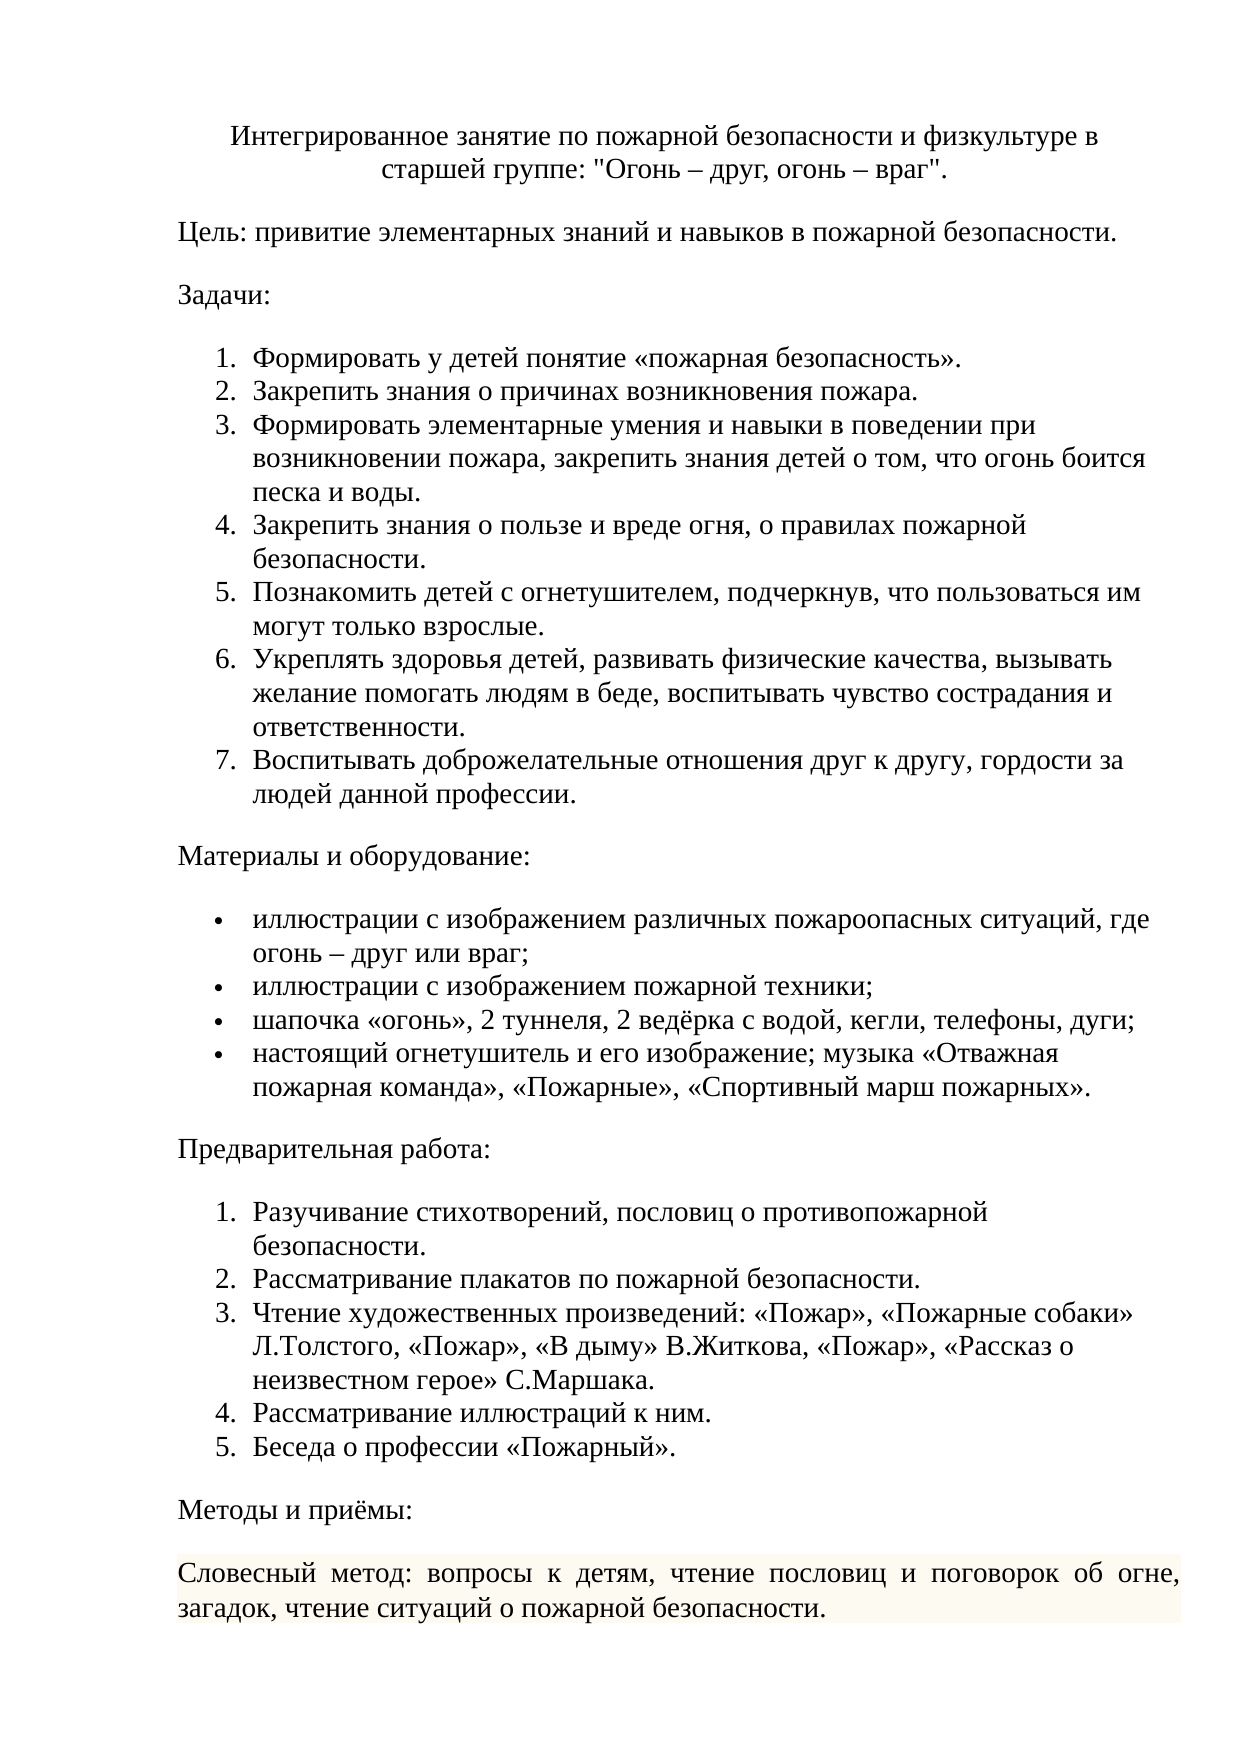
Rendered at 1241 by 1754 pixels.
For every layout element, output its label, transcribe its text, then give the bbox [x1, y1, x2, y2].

list Формировать элементарные умения и навыки в поведении при возникновении пожара, закрепить знания детей о том, что огонь боится песка и воды. [215, 407, 1152, 507]
list Беседа о профессии «Пожарный». [215, 1429, 1152, 1463]
list Разучивание стихотворений, пословиц о противопожарной безопасности. [215, 1194, 1152, 1261]
list Рассматривание плакатов по пожарной безопасности. [215, 1261, 1152, 1295]
text Интегрированное занятие по пожарной безопасности и физкультуре в старшей группе: "Огонь – друг, огонь – враг". [177, 118, 1152, 185]
list иллюстрации с изображением пожарной техники; [215, 968, 1152, 1002]
text Предварительная работа: [177, 1132, 1152, 1165]
text Материалы и оборудование: [177, 838, 1152, 872]
list настоящий огнетушитель и его изображение; музыка «Отважная пожарная команда», «Пожарные», «Спортивный марш пожарных». [215, 1035, 1152, 1102]
list иллюстрации с изображением различных пожароопасных ситуаций, где огонь – друг или враг; [215, 901, 1152, 968]
text Цель: привитие элементарных знаний и навыков в пожарной безопасности. [177, 214, 1152, 248]
list Познакомить детей с огнетушителем, подчеркнув, что пользоваться им могут только взрослые. [215, 574, 1152, 642]
text Словесный метод: вопросы к детям, чтение пословиц и поговорок об огне, загадок, чтение ситуаций о пожарной безопасности. [177, 1554, 1181, 1623]
list Формировать у детей понятие «пожарная безопасность». [215, 340, 1152, 373]
list Воспитывать доброжелательные отношения друг к другу, гордости за людей данной профессии. [215, 742, 1152, 809]
text Задачи: [177, 277, 1152, 311]
list Укреплять здоровья детей, развивать физические качества, вызывать желание помогать людям в беде, воспитывать чувство сострадания и ответственности. [215, 642, 1152, 742]
list Рассматривание иллюстраций к ним. [215, 1396, 1152, 1429]
list Чтение художественных произведений: «Пожар», «Пожарные собаки» Л.Толстого, «Пожар», «В дыму» В.Житкова, «Пожар», «Рассказ о неизвестном герое» С.Маршака. [215, 1295, 1152, 1396]
list Закрепить знания о причинах возникновения пожара. [215, 373, 1152, 407]
text Методы и приёмы: [177, 1492, 1152, 1525]
list Закрепить знания о пользе и вреде огня, о правилах пожарной безопасности. [215, 507, 1152, 574]
list шапочка «огонь», 2 туннеля, 2 ведёрка с водой, кегли, телефоны, дуги; [215, 1002, 1152, 1035]
